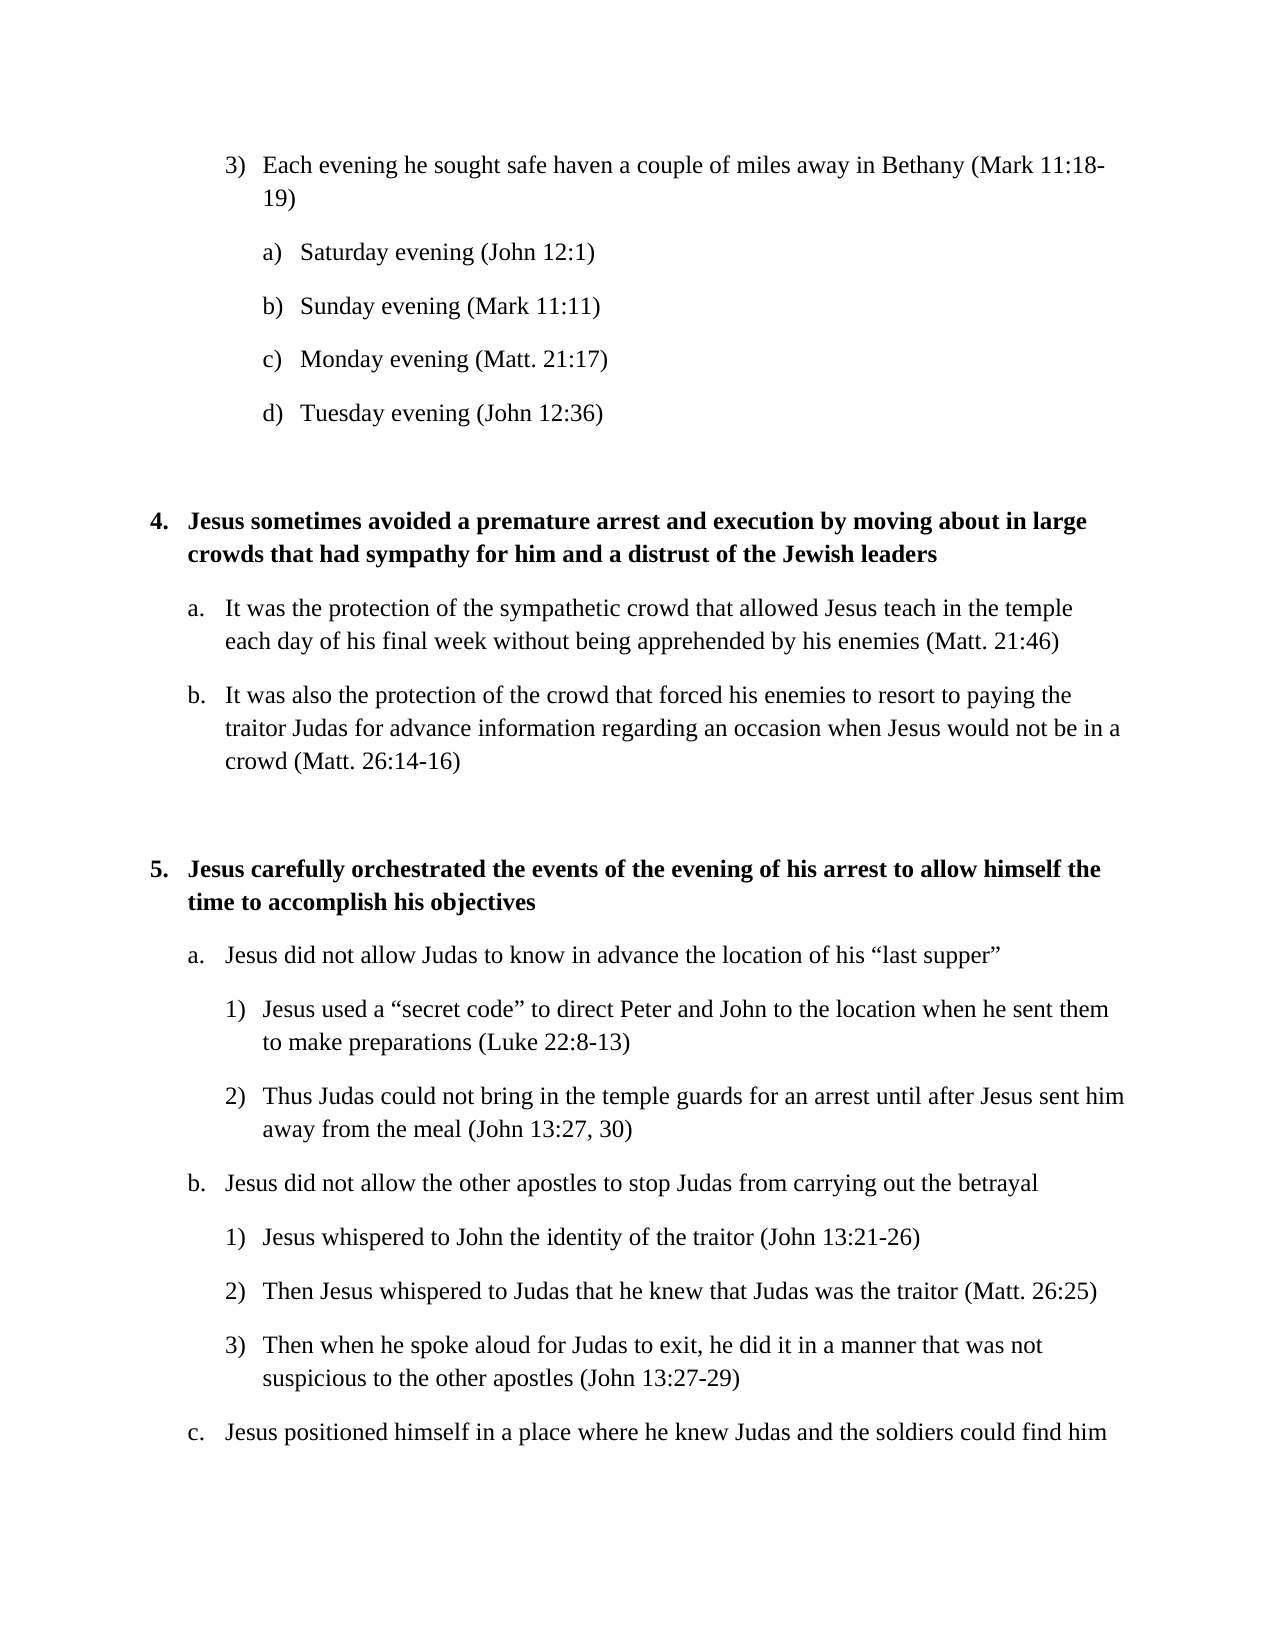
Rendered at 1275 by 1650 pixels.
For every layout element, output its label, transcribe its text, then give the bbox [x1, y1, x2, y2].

text 2) Thus Judas could not bring in the temple guards for an arrest until after Jesus sent him away from the meal (John , 30) [225, 1081, 1125, 1143]
text b) Sunday evening (Mark ) [262, 291, 1125, 319]
text 5. Jesus carefully orchestrated the events of the evening of his arrest to allow himself the time to accomplish his objectives [150, 854, 1125, 915]
text c) Monday evening (Matt. ) [262, 344, 1125, 373]
text c. Jesus positioned himself in a place where he knew Judas and the soldiers could find him [187, 1417, 1125, 1445]
text a) Saturday evening (John 12:1) [262, 237, 1125, 266]
text b. It was also the protection of the crowd that forced his enemies to resort to paying the traitor Judas for advance information regarding an occasion when Jesus would not be in a crowd (Matt. 26:14-16) [187, 680, 1125, 775]
text b. Jesus did not allow the other apostles to stop Judas from carrying out the betrayal [187, 1168, 1125, 1197]
text 3) Each evening he sought safe haven a couple of miles away in (Mark -19) [225, 150, 1125, 212]
text 4. Jesus sometimes avoided a premature arrest and execution by moving about in large crowds that had sympathy for him and a distrust of the Jewish leaders [150, 506, 1125, 568]
text 2) Then Jesus whispered to Judas that he knew that Judas was the traitor (Matt. 26:25) [225, 1276, 1125, 1304]
text 3) Then when he spoke aloud for Judas to exit, he did it in a manner that was not suspicious to the other apostles (John -29) [225, 1330, 1125, 1391]
text 1) Jesus whispered to John the identity of the traitor (John -26) [225, 1222, 1125, 1251]
text a. Jesus did not allow Judas to know in advance the location of his “last supper” [187, 941, 1125, 969]
text a. It was the protection of the sympathetic crowd that allowed Jesus teach in the temple each day of his final week without being apprehended by his enemies (Matt. 21:46) [187, 593, 1125, 655]
text 1) Jesus used a “secret code” to direct Peter and John to the location when he sent them to make preparations (Luke 22:8-13) [225, 994, 1125, 1056]
text d) Tuesday evening (John ) [262, 398, 1125, 427]
